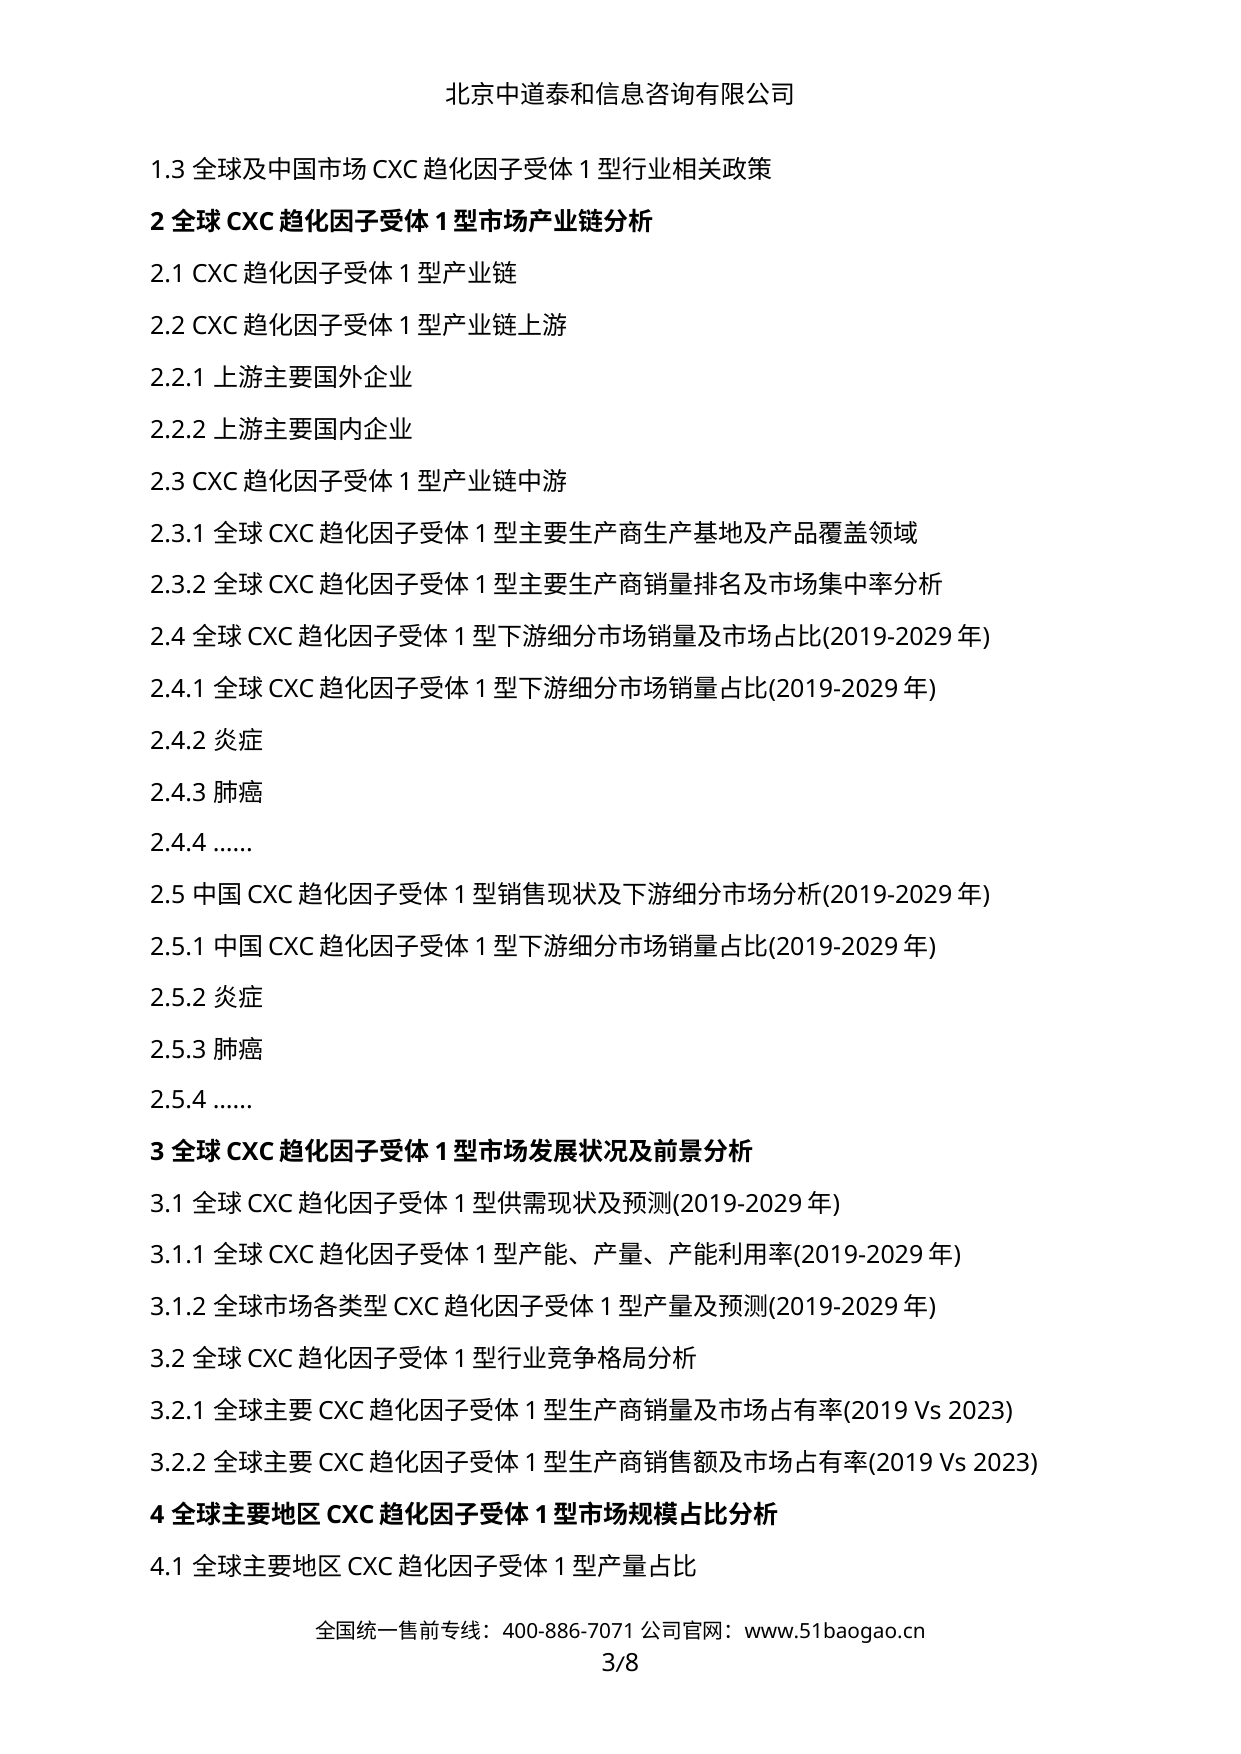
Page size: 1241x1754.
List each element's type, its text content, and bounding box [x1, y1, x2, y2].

text 2.1 CXC趋化因子受体1型产业链 [150, 254, 1090, 290]
text 3.2.2 全球主要CXC趋化因子受体1型生产商销售额及市场占有率(2019 Vs 2023) [150, 1442, 1090, 1479]
text 4 全球主要地区CXC趋化因子受体1型市场规模占比分析 [150, 1494, 1090, 1531]
text 2.3.1 全球CXC趋化因子受体1型主要生产商生产基地及产品覆盖领域 [150, 513, 1090, 549]
text 2.4.1 全球CXC趋化因子受体1型下游细分市场销量占比(2019-2029年) [150, 669, 1090, 705]
text 2.2.1 上游主要国外企业 [150, 357, 1090, 394]
text 2.5 中国CXC趋化因子受体1型销售现状及下游细分市场分析(2019-2029年) [150, 874, 1090, 910]
text 2.5.4 …... [150, 1082, 1090, 1116]
text 2.4 全球CXC趋化因子受体1型下游细分市场销量及市场占比(2019-2029年) [150, 617, 1090, 653]
text 1.3 全球及中国市场CXC趋化因子受体1型行业相关政策 [150, 150, 1090, 186]
text 3 全球CXC趋化因子受体1型市场发展状况及前景分析 [150, 1131, 1090, 1167]
text 2.5.3 肺癌 [150, 1030, 1090, 1066]
text 2 全球CXC趋化因子受体1型市场产业链分析 [150, 202, 1090, 238]
text 3.2.1 全球主要CXC趋化因子受体1型生产商销量及市场占有率(2019 Vs 2023) [150, 1391, 1090, 1427]
text 2.3 CXC趋化因子受体1型产业链中游 [150, 461, 1090, 497]
text 2.3.2 全球CXC趋化因子受体1型主要生产商销量排名及市场集中率分析 [150, 565, 1090, 601]
text 4.1 全球主要地区CXC趋化因子受体1型产量占比 [150, 1546, 1090, 1582]
text 2.2 CXC趋化因子受体1型产业链上游 [150, 306, 1090, 342]
text 2.2.2 上游主要国内企业 [150, 409, 1090, 446]
text 2.4.4 …... [150, 824, 1090, 858]
text 2.4.2 炎症 [150, 721, 1090, 757]
text 2.5.1 中国CXC趋化因子受体1型下游细分市场销量占比(2019-2029年) [150, 926, 1090, 962]
text 2.5.2 炎症 [150, 978, 1090, 1014]
text 3.1.1 全球CXC趋化因子受体1型产能、产量、产能利用率(2019-2029年) [150, 1235, 1090, 1271]
text 3.1.2 全球市场各类型CXC趋化因子受体1型产量及预测(2019-2029年) [150, 1287, 1090, 1323]
text 3.1 全球CXC趋化因子受体1型供需现状及预测(2019-2029年) [150, 1183, 1090, 1219]
text 2.4.3 肺癌 [150, 772, 1090, 809]
text 3.2 全球CXC趋化因子受体1型行业竞争格局分析 [150, 1339, 1090, 1375]
